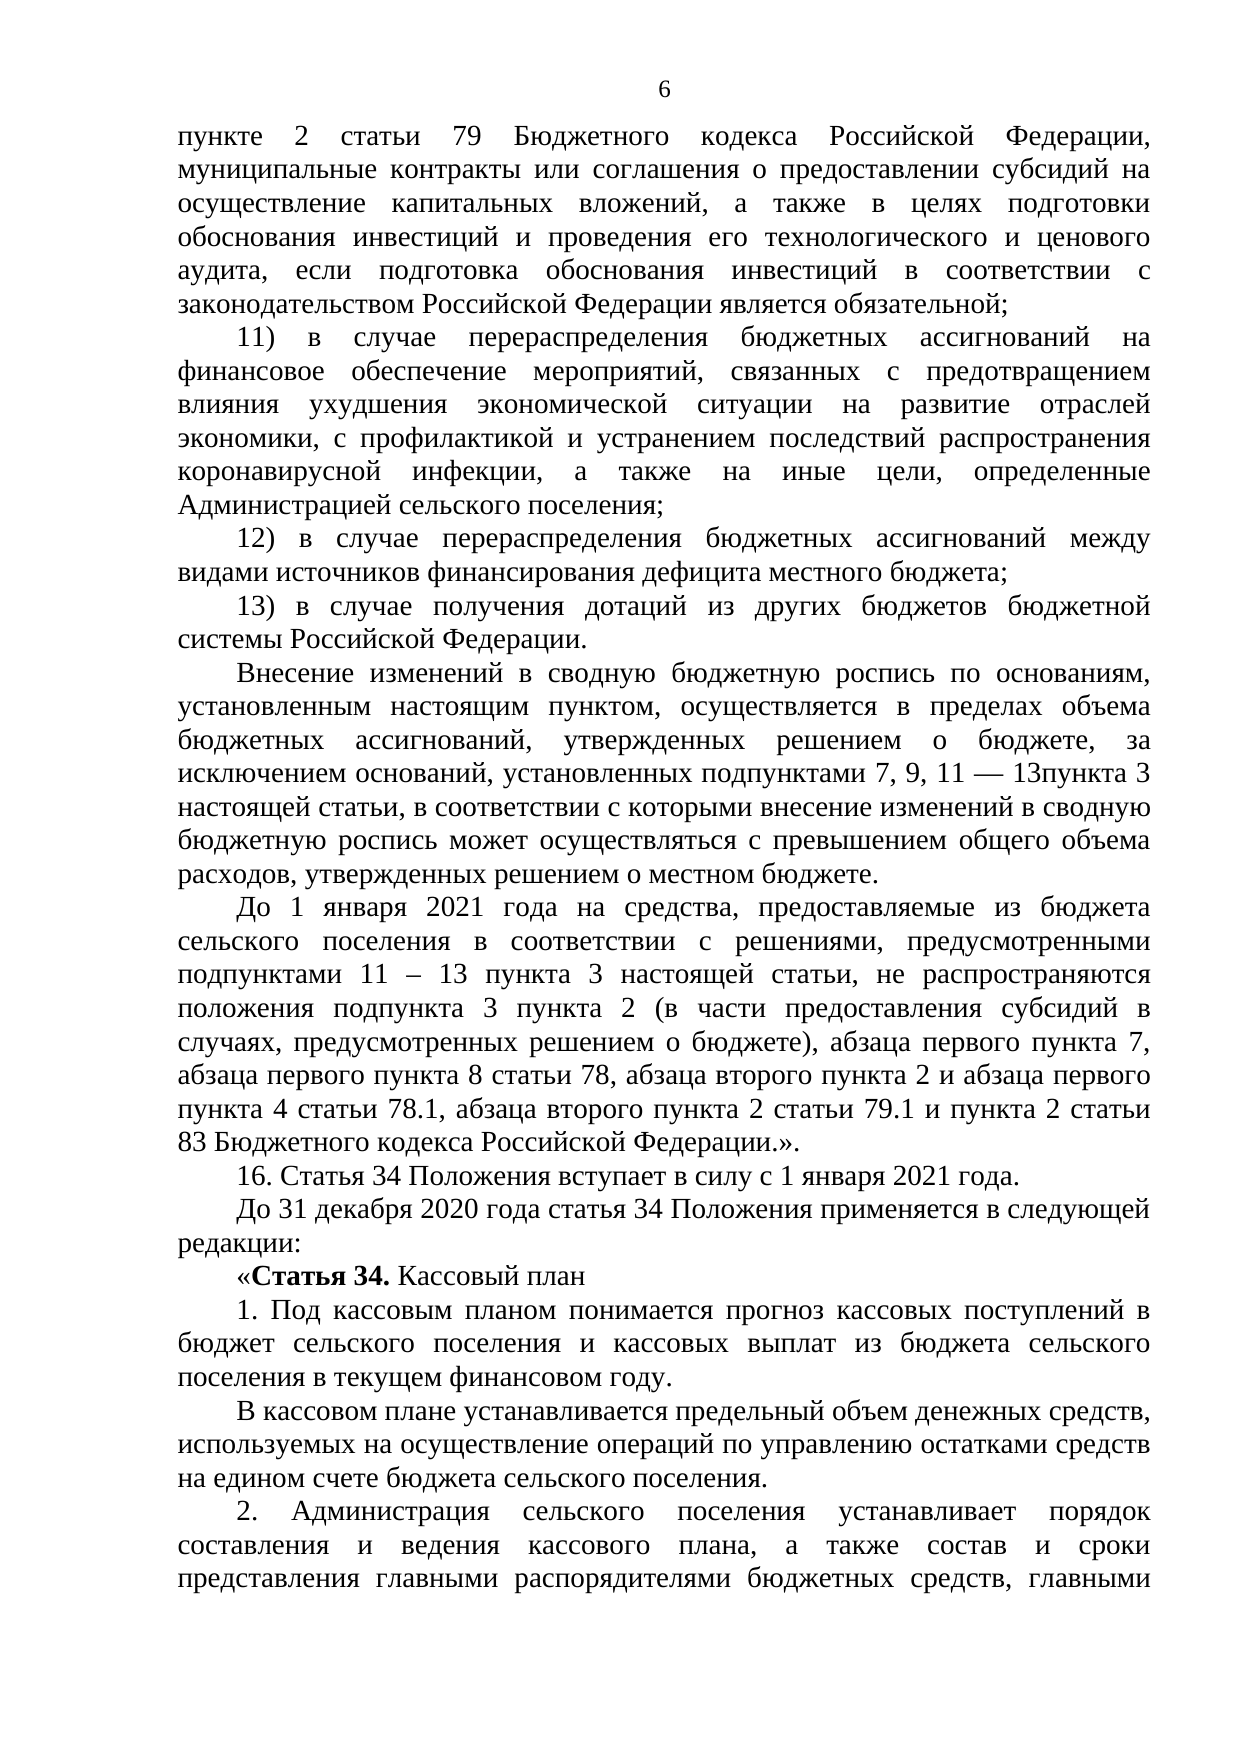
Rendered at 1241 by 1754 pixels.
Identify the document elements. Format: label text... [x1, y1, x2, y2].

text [177, 118, 1152, 319]
text Внесение изменений в сводную бюджетную роспись по основаниям, установленным настоящим пунктом, осуществляется в пределах объема бюджетных ассигнований, утвержденных решением о бюджете, за исключением оснований, установленных подпунктами 7, 9, 11 — 13пункта 3 настоящей статьи, в соответствии с которыми внесение изменений в сводную бюджетную роспись может осуществляться с превышением общего объема расходов, утвержденных решением о местном бюджете. [177, 655, 1152, 889]
text 11) в случае перераспределения бюджетных ассигнований на финансовое обеспечение мероприятий, связанных с предотвращением влияния ухудшения экономической ситуации на развитие отраслей экономики, с профилактикой и устранением последствий распространения коронавирусной инфекции, а также на иные цели, определенные Администрацией сельского поселения; [177, 319, 1152, 521]
text 1. Под кассовым планом понимается прогноз кассовых поступлений в бюджет сельского поселения и кассовых выплат из бюджета сельского поселения в текущем финансовом году. [177, 1292, 1152, 1393]
text 13) в случае получения дотаций из других бюджетов бюджетной системы Российской Федерации. [177, 588, 1152, 655]
text 12) в случае перераспределения бюджетных ассигнований между видами источников финансирования дефицита местного бюджета; [177, 521, 1152, 588]
text «Статья 34. Кассовый план [177, 1258, 1152, 1292]
text До 31 декабря 2020 года статья 34 Положения применяется в следующей редакции: [177, 1191, 1152, 1258]
text 16. Статья 34 Положения вступает в силу с 1 января 2021 года. [177, 1158, 1152, 1191]
text До 1 января 2021 года на средства, предоставляемые из бюджета сельского поселения в соответствии с решениями, предусмотренными подпунктами 11 – 13 пункта 3 настоящей статьи, не распространяются положения подпункта 3 пункта 2 (в части предоставления субсидий в случаях, предусмотренных решением о бюджете), абзаца первого пункта 7, абзаца первого пункта 8 статьи 78, абзаца второго пункта 2 и абзаца первого пункта 4 статьи 78.1, абзаца второго пункта 2 статьи 79.1 и пункта 2 статьи 83 Бюджетного кодекса Российской Федерации.». [177, 889, 1152, 1158]
text В кассовом плане устанавливается предельный объем денежных средств, используемых на осуществление операций по управлению остатками средств на едином счете бюджета сельского поселения. [177, 1393, 1152, 1493]
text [177, 1493, 1152, 1594]
